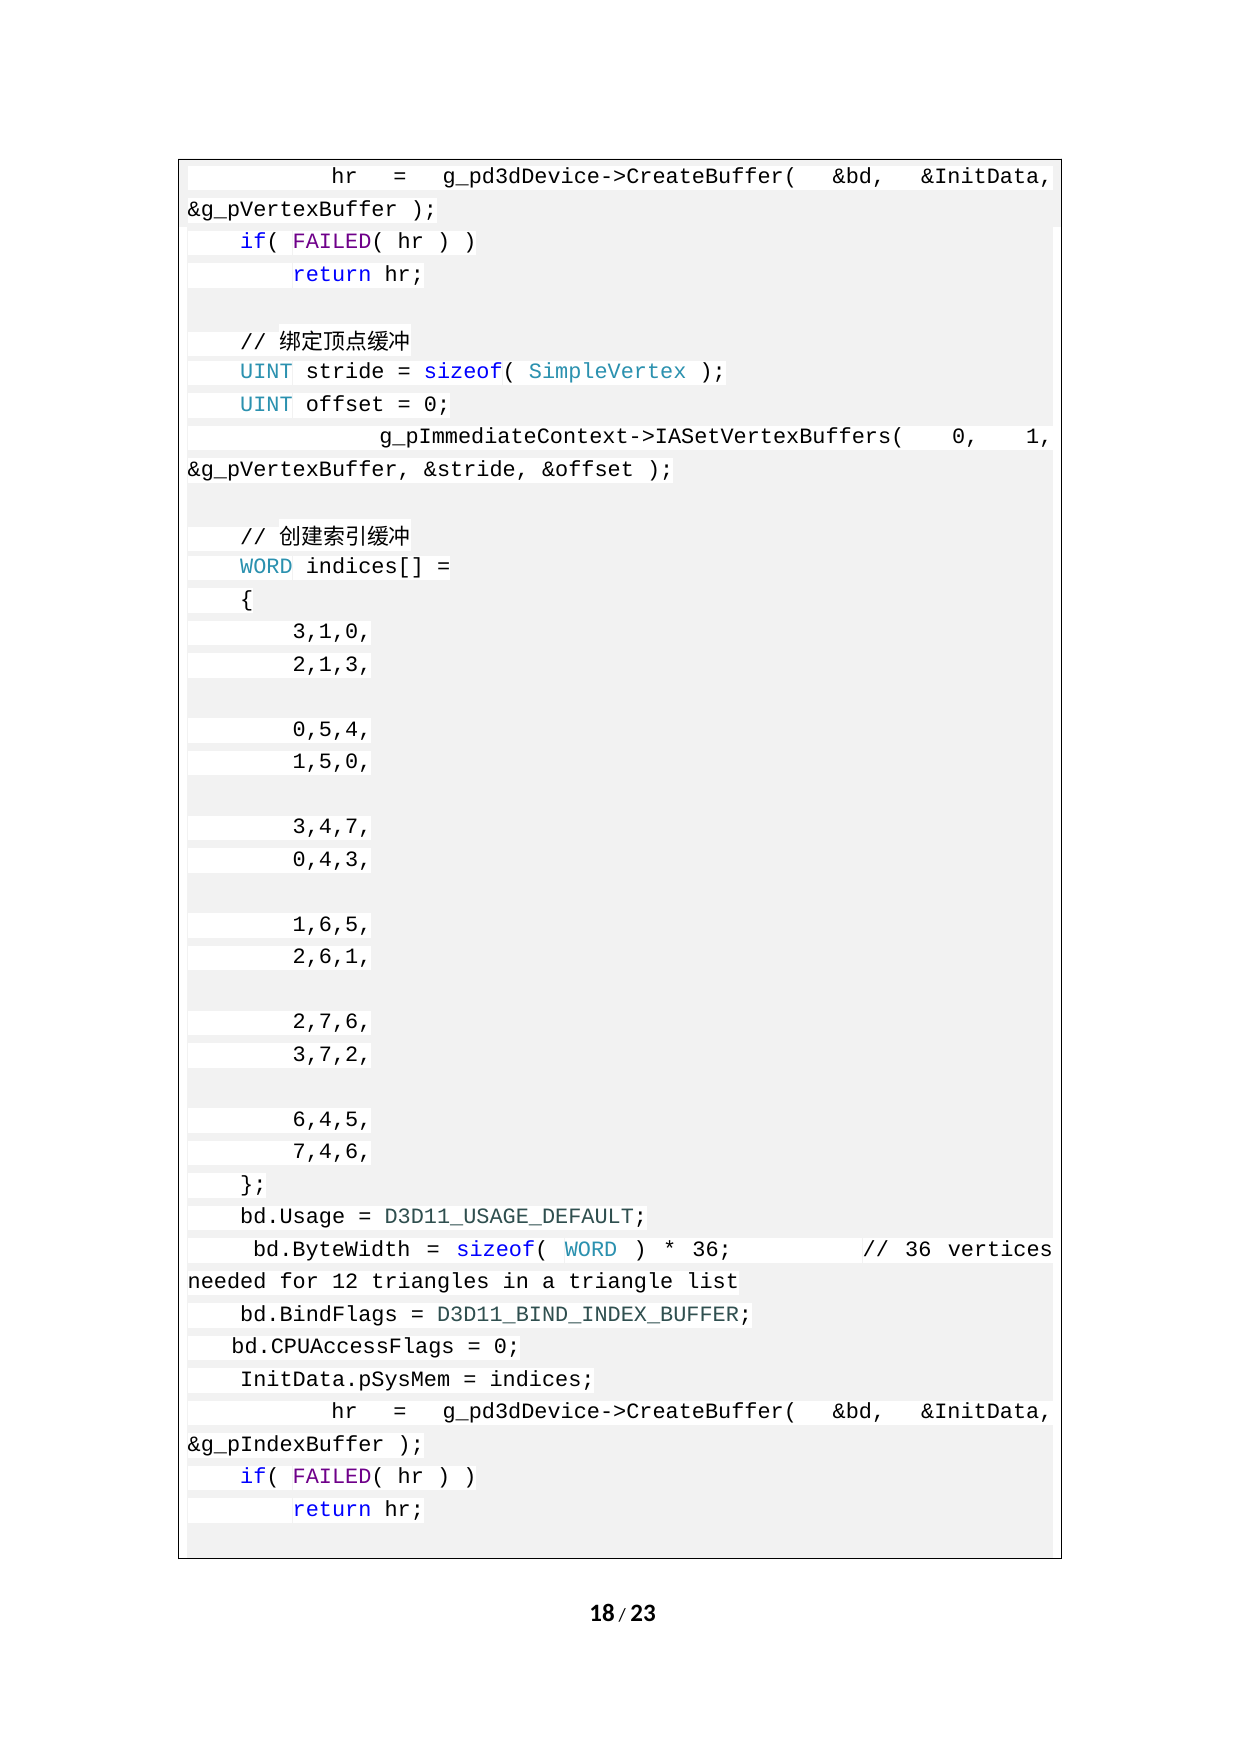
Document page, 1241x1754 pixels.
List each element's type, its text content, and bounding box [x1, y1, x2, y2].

text InitData.pSysMem = indices; [187, 1364, 1053, 1397]
text 3,1,0, [187, 617, 1053, 649]
text WORD indices[] = [187, 552, 1053, 584]
text 3,7,2, [187, 1039, 1053, 1072]
text 1,5,0, [187, 747, 1053, 779]
text g_pImmediateContext->IASetVertexBuffers( 0, 1, &g_pVertexBuffer, &stride, &offset ); [187, 422, 1053, 487]
text 1,6,5, [187, 909, 1053, 942]
text UINT offset = 0; [187, 389, 1053, 422]
text bd.Usage = D3D11_USAGE_DEFAULT; [187, 1202, 1053, 1234]
text }; [187, 1169, 1053, 1202]
text 3,4,7, [187, 812, 1053, 844]
text return hr; [187, 1494, 1053, 1527]
text 2,7,6, [187, 1007, 1053, 1039]
text 0,4,3, [187, 844, 1053, 877]
text bd.ByteWidth = sizeof( WORD ) * 36; // 36 vertices needed for 12 triangles in a triangle list [187, 1234, 1053, 1299]
text bd.CPUAccessFlags = 0; [187, 1332, 1053, 1364]
text if( FAILED( hr ) ) [187, 227, 1053, 259]
text 2,6,1, [187, 942, 1053, 974]
text 2,1,3, [187, 649, 1053, 682]
text // 绑定顶点缓冲 [187, 324, 1053, 357]
text hr = g_pd3dDevice->CreateBuffer( &bd, &InitData, &g_pIndexBuffer ); [187, 1397, 1053, 1462]
text if( FAILED( hr ) ) [187, 1462, 1053, 1494]
text bd.BindFlags = D3D11_BIND_INDEX_BUFFER; [187, 1299, 1053, 1332]
text // 创建索引缓冲 [187, 519, 1053, 552]
text 6,4,5, [187, 1104, 1053, 1137]
text hr = g_pd3dDevice->CreateBuffer( &bd, &InitData, &g_pVertexBuffer ); [179, 160, 1061, 227]
text { [187, 584, 1053, 617]
text 7,4,6, [187, 1137, 1053, 1169]
text return hr; [187, 259, 1053, 292]
text 0,5,4, [187, 714, 1053, 747]
text UINT stride = sizeof( SimpleVertex ); [187, 357, 1053, 389]
